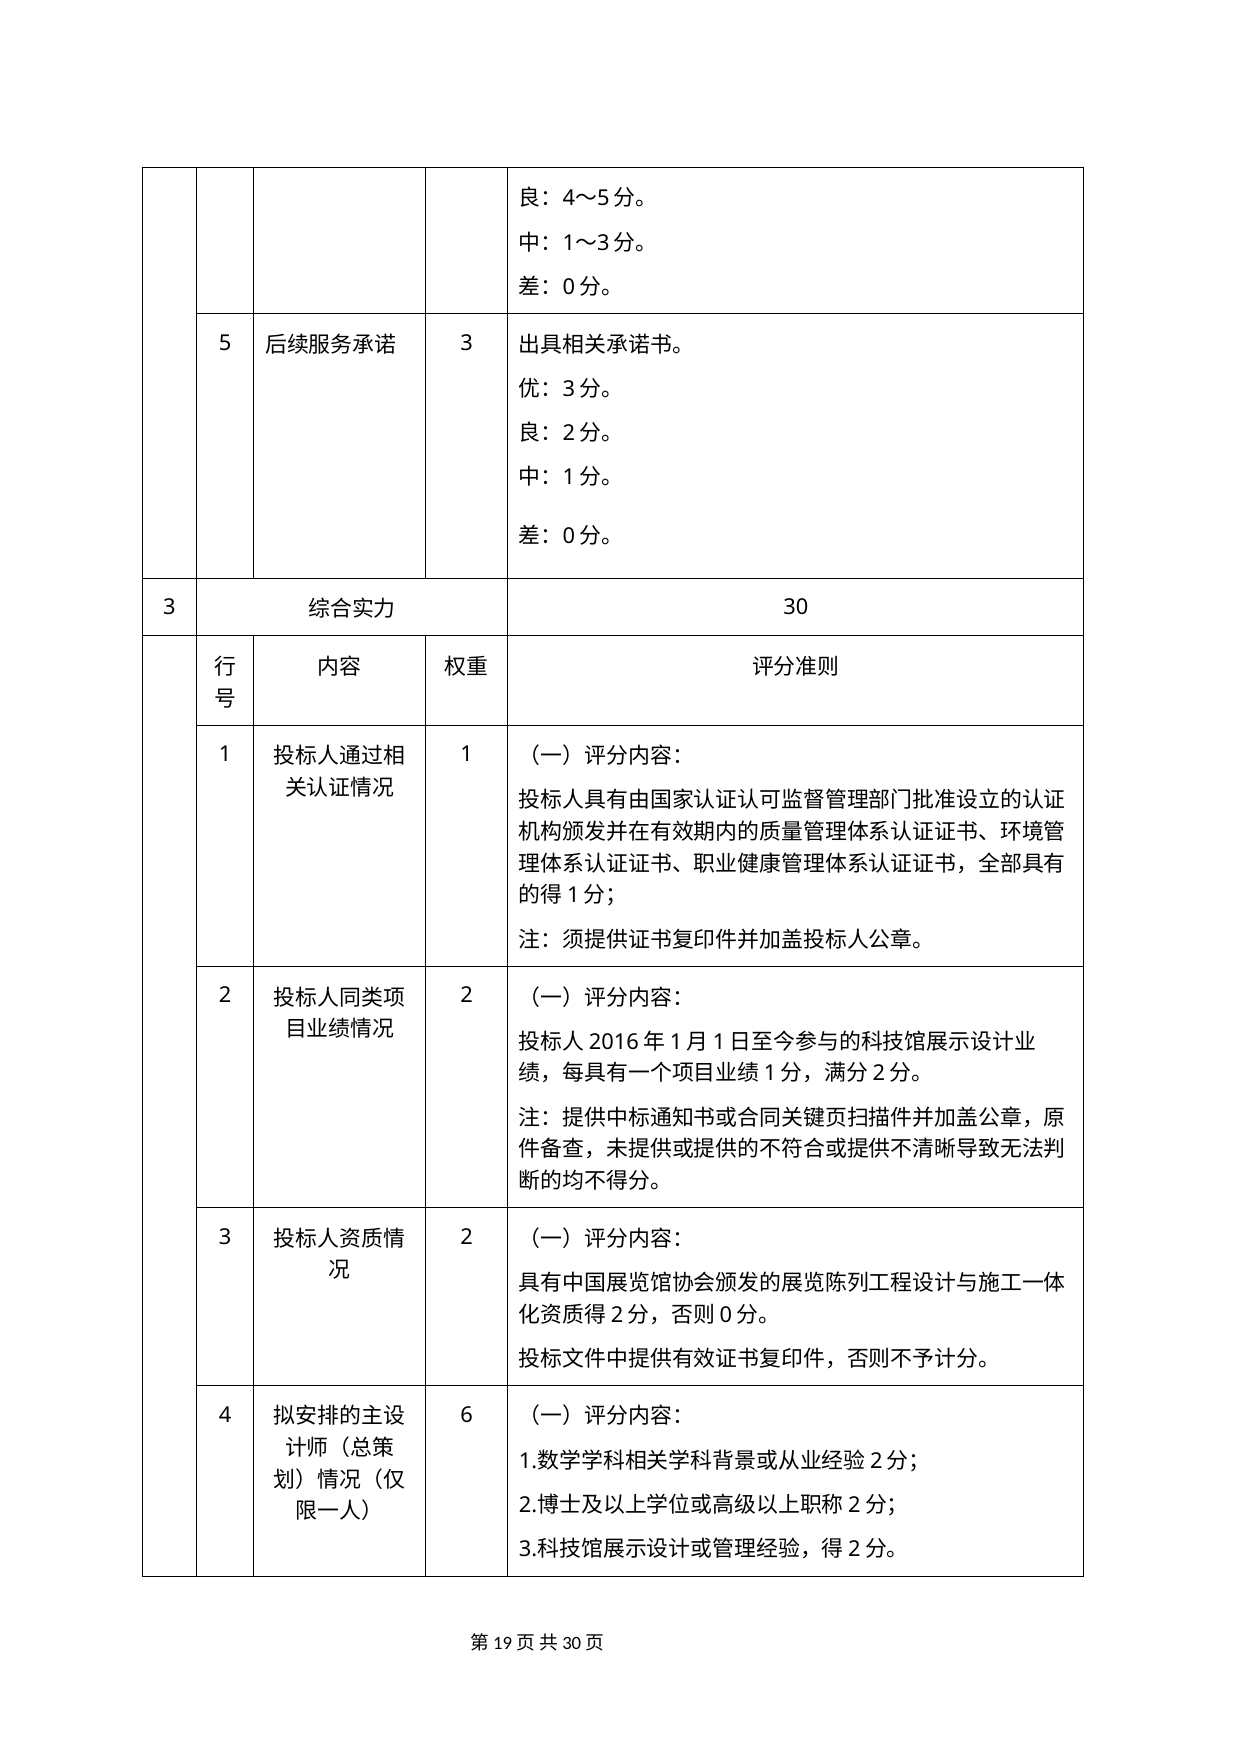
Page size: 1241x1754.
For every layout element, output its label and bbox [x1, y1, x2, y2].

table_header [137, 162, 1103, 1581]
